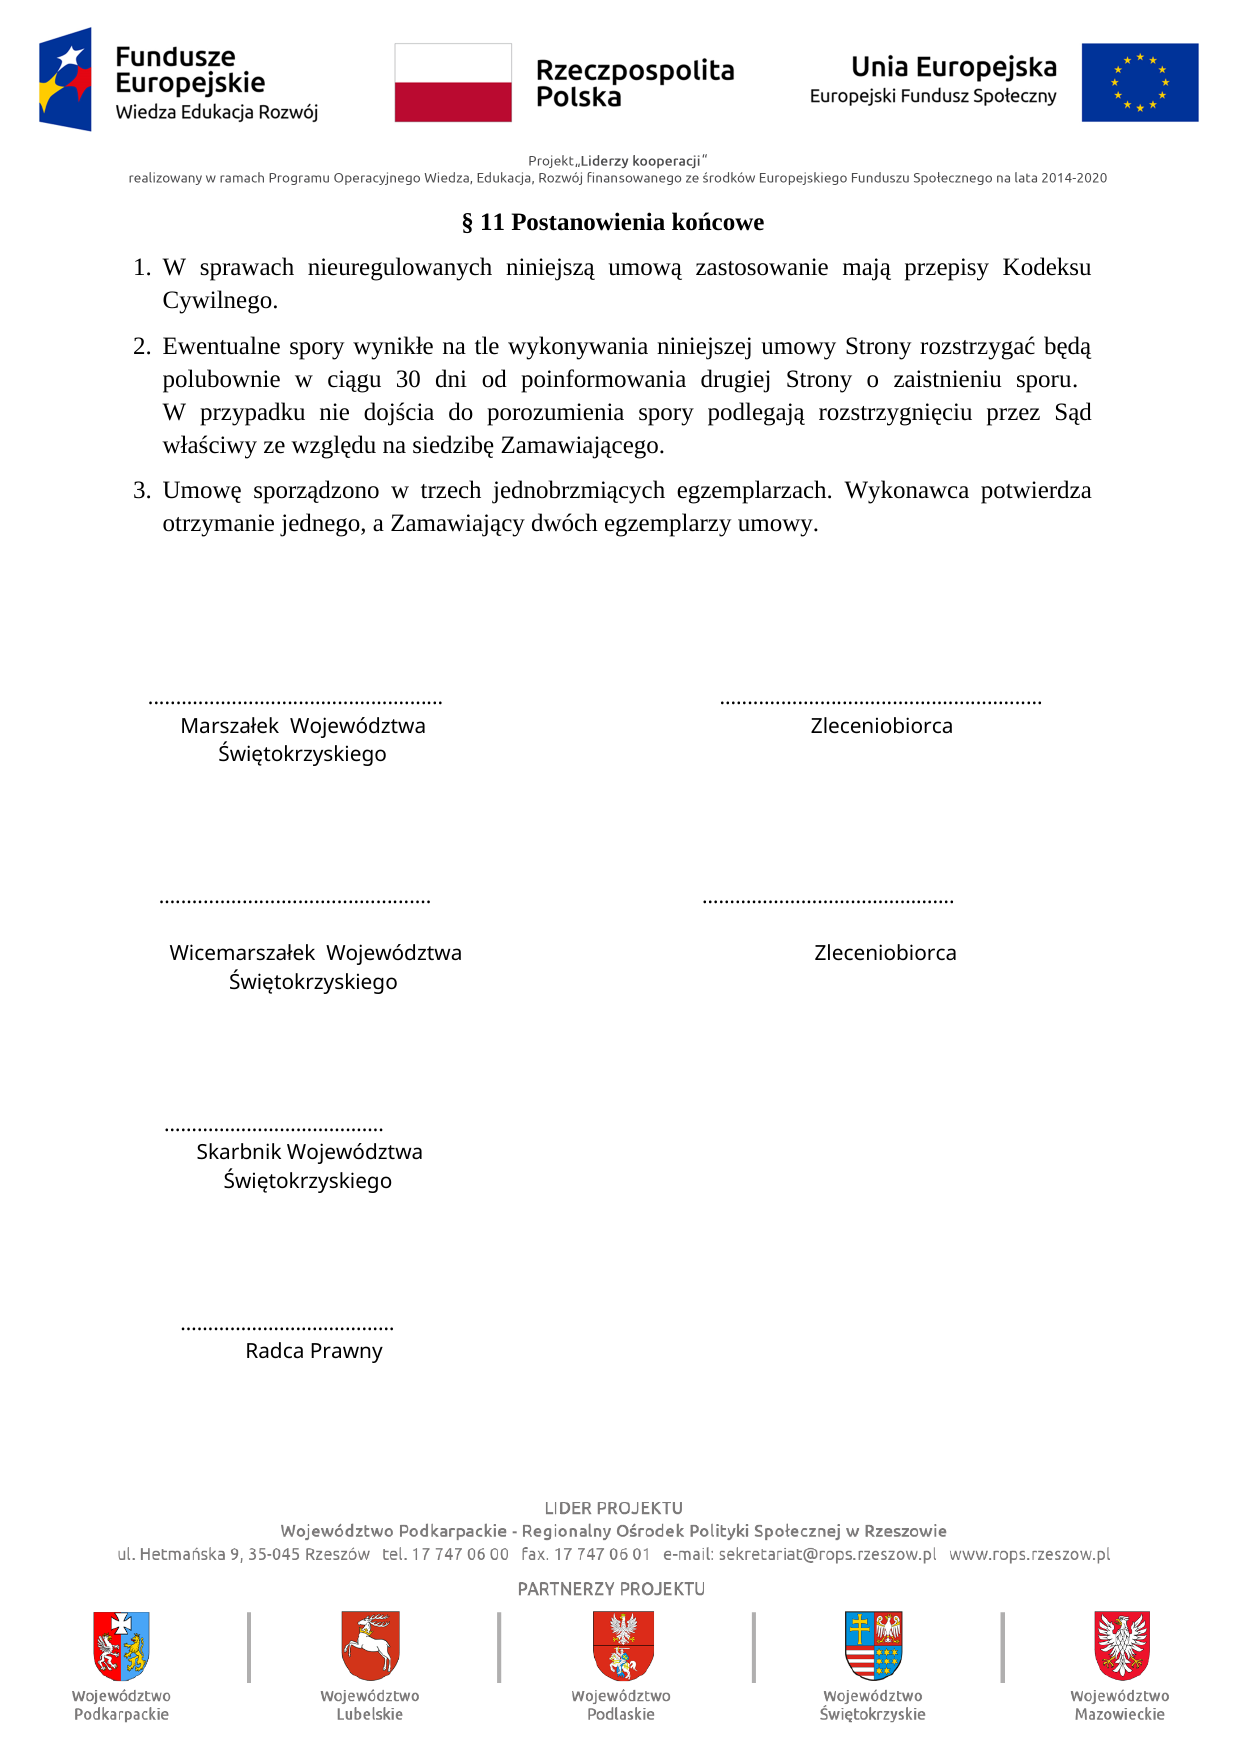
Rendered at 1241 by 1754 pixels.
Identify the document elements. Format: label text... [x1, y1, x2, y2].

text § 11 Postanowienia końcowe [133, 207, 1092, 236]
text Świętokrzyskiego [148, 1166, 1092, 1194]
list Umowę sporządzono w trzech jednobrzmiących egzemplarzach. Wykonawca potwierdza otrzymanie jednego, a Zamawiający dwóch egzemplarzy umowy. [133, 475, 1092, 537]
list Ewentualne spory wynikłe na tle wykonywania niniejszej umowy Strony rozstrzygać będą polubownie w ciągu 30 dni od poinformowania drugiej Strony o zaistnieniu sporu. W przypadku nie dojścia do porozumienia spory podlegają rozstrzygnięciu przez Sąd właściwy ze względu na siedzibę Zamawiającego. [133, 331, 1092, 459]
text ………………………………… [148, 1308, 1092, 1336]
text Skarbnik Województwa [148, 1137, 1092, 1166]
text Świętokrzyskiego [148, 967, 1092, 995]
text ..................................................... .......................................................... [148, 682, 1092, 711]
text ….............................................. ………………………………………. Wicemarszałek Województwa Zleceniobiorca [148, 881, 1092, 967]
text Marszałek Województwa Zleceniobiorca [148, 711, 1092, 739]
text Świętokrzyskiego [148, 739, 1092, 768]
picture [4, 1487, 1239, 1754]
list W sprawach nieuregulowanych niniejszą umową zastosowanie mają przepisy Kodeksu Cywilnego. [133, 252, 1092, 314]
text …………………………………. [148, 1109, 1092, 1137]
text Radca Prawny [148, 1336, 1092, 1365]
picture [0, 5, 1239, 210]
